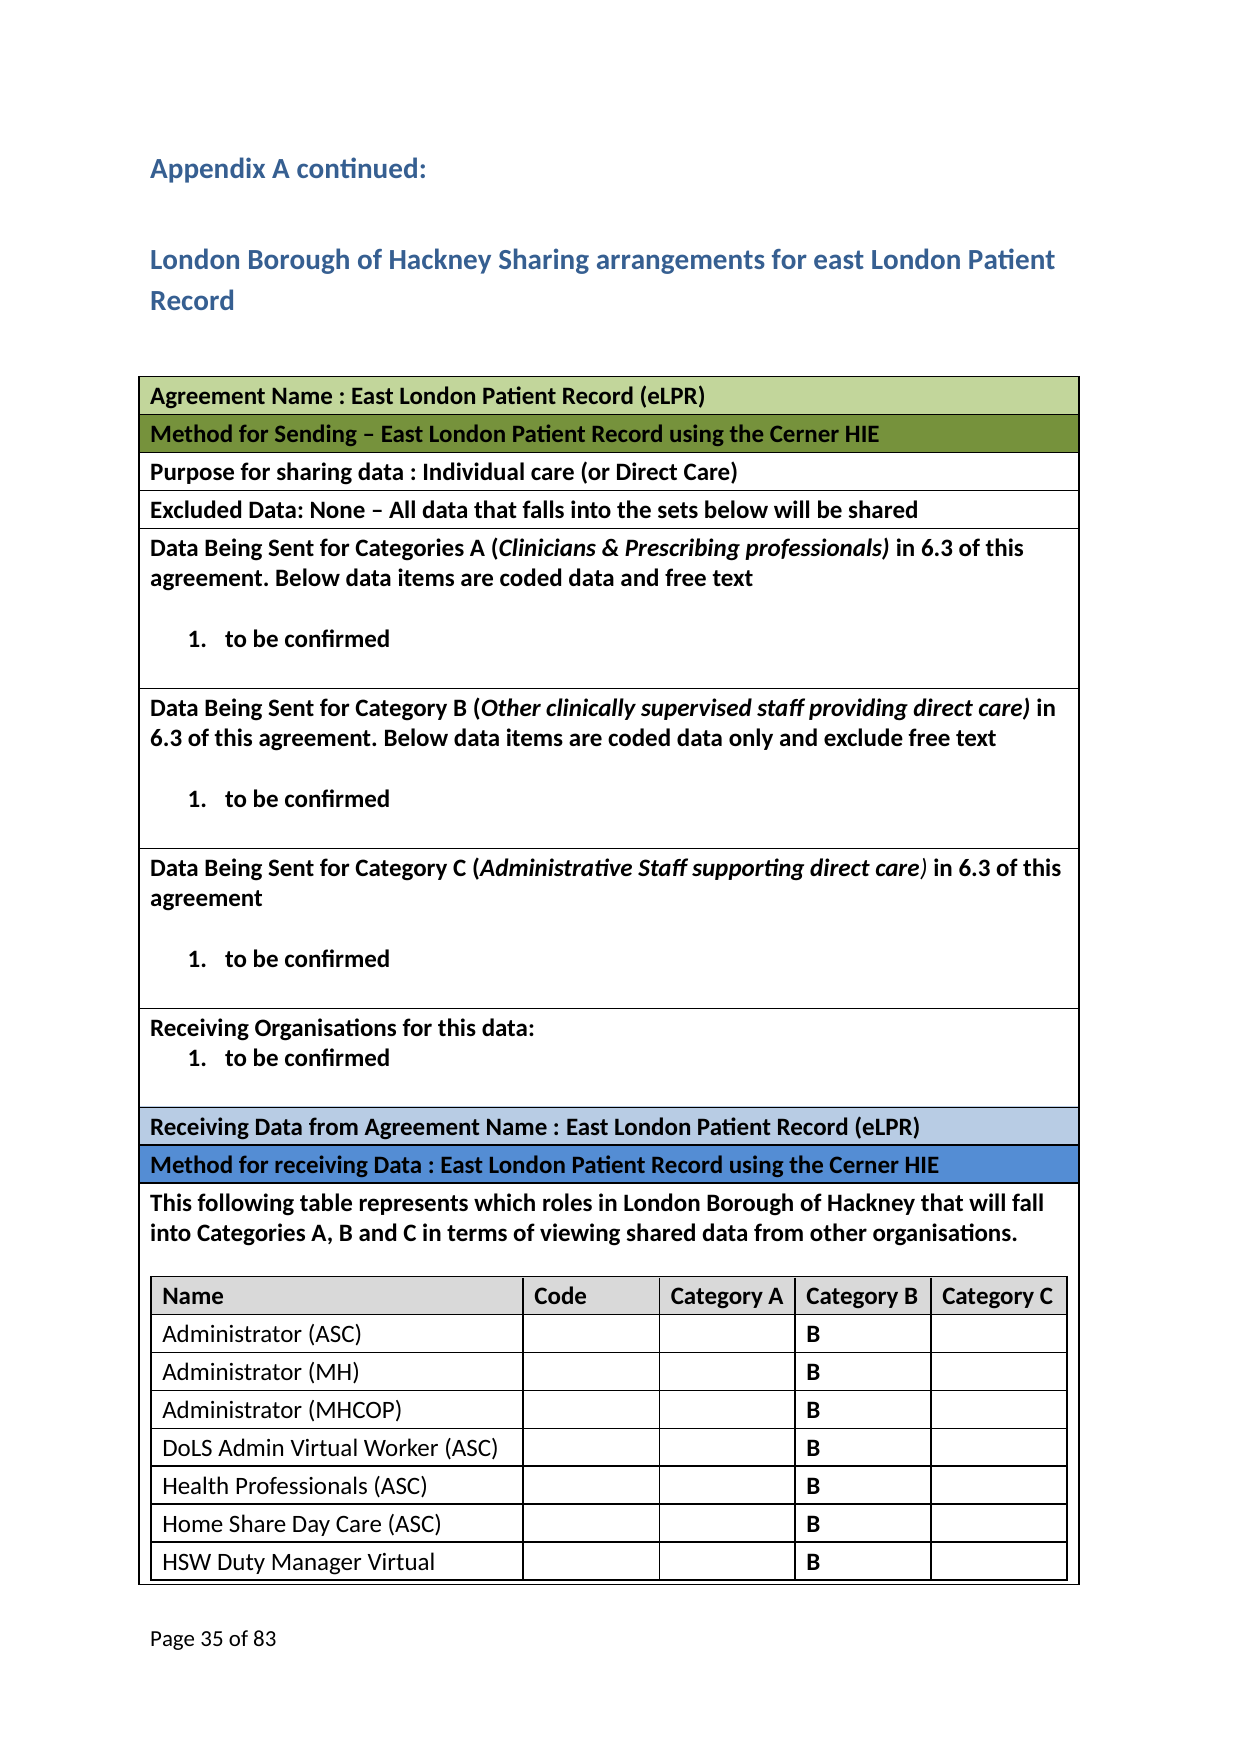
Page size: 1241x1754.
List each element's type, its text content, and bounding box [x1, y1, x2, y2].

table_cell Method for receiving Data : East London Patient Record using the Cerner HIE [140, 1146, 1078, 1182]
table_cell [140, 1184, 1078, 1584]
table_cell Excluded Data: None – All data that falls into the sets below will be shared [140, 491, 1078, 527]
table_cell Data Being Sent for Category B (Other clinically supervised staff providing direct care) in 6.3 of this agreement. Below data items are coded data only and exclude free text to be confirmed [140, 689, 1078, 847]
table_cell Data Being Sent for Categories A (Clinicians & Prescribing professionals) in 6.3 of this agreement. Below data items are coded data and free text to be confirmed [140, 529, 1078, 687]
table_cell Data Being Sent for Category C (Administrative Staff supporting direct care) in 6.3 of this agreement to be confirmed [140, 849, 1078, 1007]
text Appendix A continued: [150, 150, 1090, 186]
table_cell Receiving Data from Agreement Name : East London Patient Record (eLPR) [140, 1108, 1078, 1144]
table_cell Receiving Organisations for this data: to be confirmed [140, 1009, 1078, 1106]
table_cell Purpose for sharing data : Individual care (or Direct Care) [140, 453, 1078, 489]
table_header Agreement Name : East London Patient Record (eLPR) [140, 377, 1078, 414]
subtitle London Borough of Hackney Sharing arrangements for east London Patient Record [150, 241, 1090, 317]
table_cell Method for Sending – East London Patient Record using the Cerner HIE [140, 415, 1078, 452]
